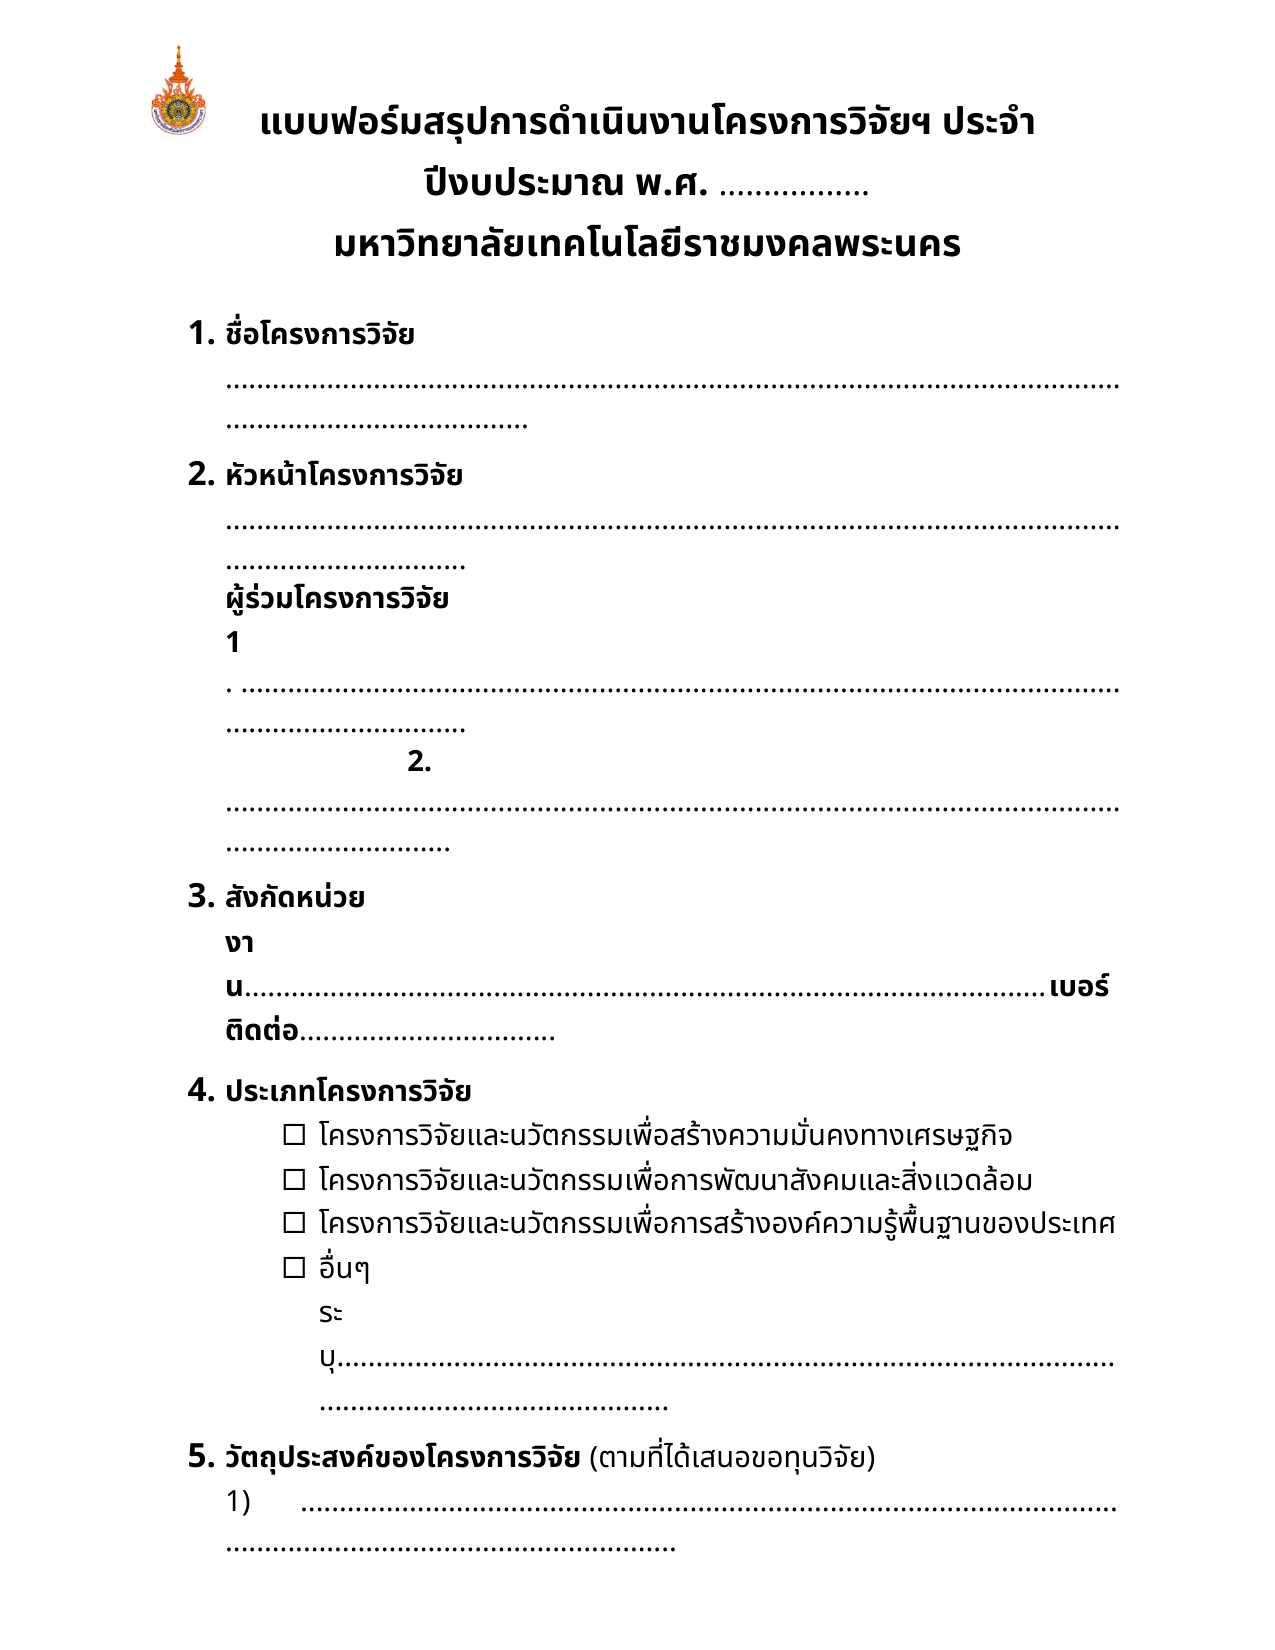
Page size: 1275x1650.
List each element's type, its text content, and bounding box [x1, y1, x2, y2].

text มหาวิทยาลัยเทคโนโลยีราชมงคลพระนคร [169, 217, 1125, 274]
list ชื่อโครงการวิจัย .......................................................................................................................................................... [187, 309, 1125, 437]
list ประเภทโครงการวิจัย [187, 1066, 1125, 1115]
list วัตถุประสงค์ของโครงการวิจัย (ตามที่ได้เสนอขอทุนวิจัย) [187, 1432, 1125, 1480]
list โครงการวิจัยและนวัตกรรมเพื่อสร้างความมั่นคงทางเศรษฐกิจ [281, 1115, 1125, 1159]
list สังกัดหน่วยงาน.......................................................................................................เบอร์ติดต่อ................................. [187, 872, 1125, 1054]
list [225, 1480, 1125, 1560]
list ผู้ร่วมโครงการวิจัย 1. ................................................................................................................................................ 2. ................................................................................................................................................ [225, 578, 1125, 860]
text แบบฟอร์มสรุปการดำเนินงานโครงการวิจัยฯ ประจำปีงบประมาณ พ.ศ. ................. [169, 94, 1125, 213]
picture [151, 45, 206, 135]
list โครงการวิจัยและนวัตกรรมเพื่อการพัฒนาสังคมและสิ่งแวดล้อม [281, 1159, 1125, 1203]
list หัวหน้าโครงการวิจัย .................................................................................................................................................. [187, 449, 1125, 578]
list โครงการวิจัยและนวัตกรรมเพื่อการสร้างองค์ความรู้พื้นฐานของประเทศ [281, 1203, 1125, 1247]
list อื่นๆ ระบุ................................................................................................................................................. [281, 1247, 1125, 1419]
